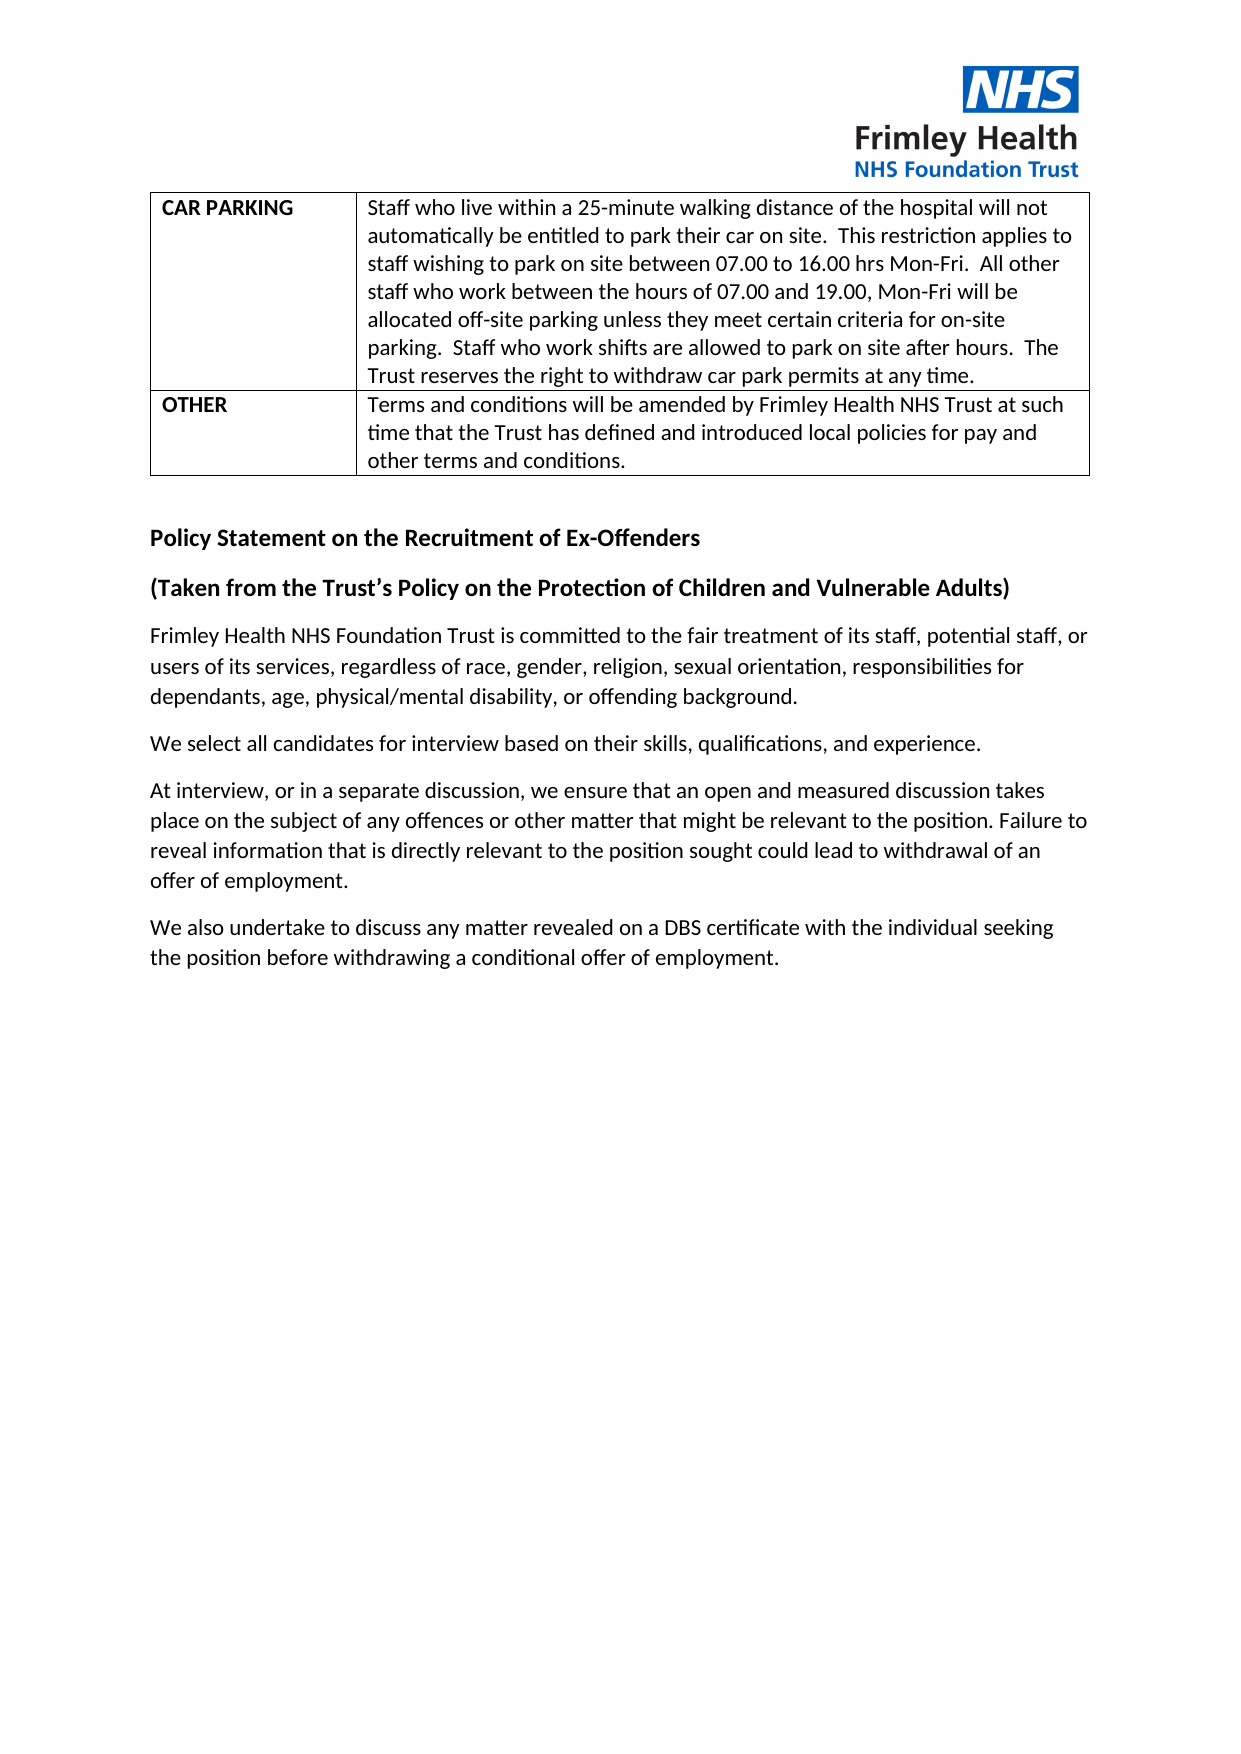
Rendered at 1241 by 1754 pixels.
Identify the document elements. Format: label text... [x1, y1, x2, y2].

text We also undertake to discuss any matter revealed on a DBS certificate with the individual seeking the position before withdrawing a conditional offer of employment. [150, 913, 1090, 972]
text At interview, or in a separate discussion, we ensure that an open and measured discussion takes place on the subject of any offences or other matter that might be relevant to the position. Failure to reveal information that is directly relevant to the position sought could lead to withdrawal of an offer of employment. [150, 776, 1090, 894]
text Policy Statement on the Recruitment of Ex-Offenders [150, 522, 1090, 553]
table_cell Terms and conditions will be amended by Frimley Health NHS Trust at such time that the Trust has defined and introduced local policies for pay and other terms and conditions. [357, 391, 1089, 474]
table_cell CAR PARKING [151, 193, 356, 389]
table_cell OTHER [151, 391, 356, 474]
text (Taken from the Trust’s Policy on the Protection of Children and Vulnerable Adults) [150, 572, 1090, 603]
table_cell Staff who live within a 25-minute walking distance of the hospital will not automatically be entitled to park their car on site. This restriction applies to staff wishing to park on site between 07.00 to 16.00 hrs Mon-Fri. All other staff who work between the hours of 07.00 and 19.00, Mon-Fri will be allocated off-site parking unless they meet certain criteria for on-site parking. Staff who work shifts are allowed to park on site after hours. The Trust reserves the right to withdraw car park permits at any time. [357, 193, 1089, 389]
picture [842, 31, 1089, 191]
text We select all candidates for interview based on their skills, qualifications, and experience. [150, 729, 1090, 757]
text Frimley Health NHS Foundation Trust is committed to the fair treatment of its staff, potential staff, or users of its services, regardless of race, gender, religion, sexual orientation, responsibilities for dependants, age, physical/mental disability, or offending background. [150, 622, 1090, 710]
